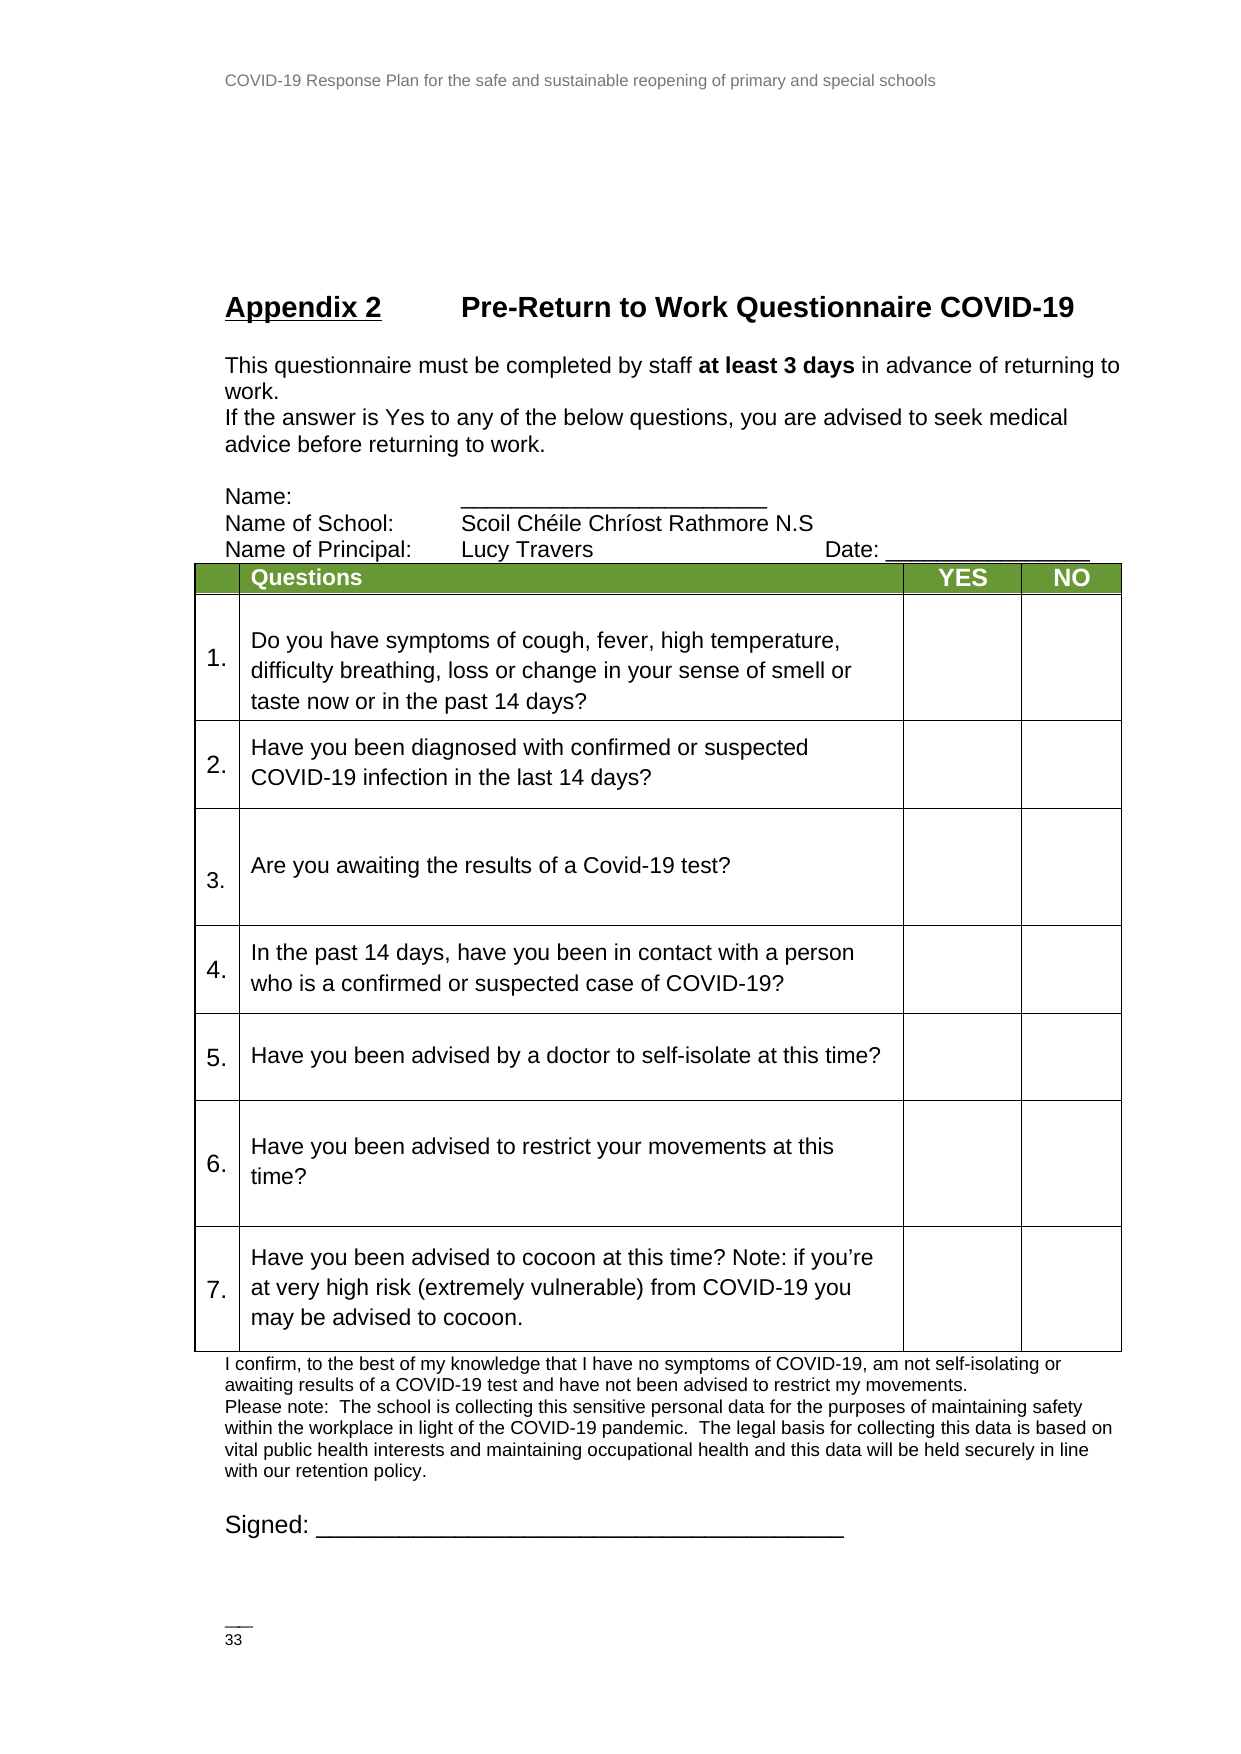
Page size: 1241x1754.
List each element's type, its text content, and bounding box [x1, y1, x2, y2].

text Signed: ______________________________________ [224, 1510, 1122, 1539]
table_cell [1022, 595, 1121, 720]
table_cell Have you been advised to cocoon at this time? Note: if you’re at very high risk (extremely vulnerable) from COVID-19 you may be advised to cocoon. [240, 1227, 903, 1351]
table_cell 4. [196, 926, 239, 1013]
subtitle Appendix 2 Pre-Return to Work Questionnaire COVID-19 [224, 295, 1122, 323]
table_cell [904, 1014, 1021, 1100]
table_cell 3. [196, 809, 239, 925]
text Name of School: Scoil Chéile Chríost Rathmore N.S [224, 510, 1122, 536]
table_cell Are you awaiting the results of a Covid-19 test? [240, 809, 903, 925]
table_cell [904, 595, 1021, 720]
table_cell [1022, 1014, 1121, 1100]
table_header Questions [240, 564, 903, 593]
table_cell 1. [196, 595, 239, 720]
text Please note: The school is collecting this sensitive personal data for the purposes of maintaining safety within the workplace in light of the COVID-19 pandemic. The legal basis for collecting this data is based on vital public health interests and maintaining occupational health and this data will be held securely in line with our retention policy. [224, 1395, 1122, 1482]
table_cell [1022, 1101, 1121, 1226]
table_cell 7. [196, 1227, 239, 1351]
text If the answer is Yes to any of the below questions, you are advised to seek medical advice before returning to work. [224, 404, 1122, 457]
table_cell 6. [196, 1101, 239, 1226]
table_cell [904, 809, 1021, 925]
table_cell Have you been diagnosed with confirmed or suspected COVID-19 infection in the last 14 days? [240, 721, 903, 807]
table_cell [1022, 1227, 1121, 1351]
table_cell [1022, 809, 1121, 925]
table_cell [1022, 926, 1121, 1013]
table_header [196, 564, 239, 593]
table_cell [904, 926, 1021, 1013]
table_cell [904, 721, 1021, 807]
table_header YES [904, 564, 1021, 593]
table_cell 2. [196, 721, 239, 807]
table_cell Have you been advised by a doctor to self-isolate at this time? [240, 1014, 903, 1100]
text Name: ________________________ [224, 483, 1122, 510]
table_header NO [1022, 564, 1121, 593]
table_cell [904, 1227, 1021, 1351]
table_cell 5. [196, 1014, 239, 1100]
text This questionnaire must be completed by staff at least 3 days in advance of returning to work. [224, 352, 1122, 404]
table_cell Have you been advised to restrict your movements at this time? [240, 1101, 903, 1226]
table_cell Do you have symptoms of cough, fever, high temperature, difficulty breathing, loss or change in your sense of smell or taste now or in the past 14 days? [240, 595, 903, 720]
text Name of Principal: Lucy Travers Date: ________________ [224, 536, 1122, 562]
table_cell [904, 1101, 1021, 1226]
text I confirm, to the best of my knowledge that I have no symptoms of COVID-19, am not self-isolating or awaiting results of a COVID-19 test and have not been advised to restrict my movements. [224, 1352, 1122, 1395]
table_cell [1022, 721, 1121, 807]
table_cell In the past 14 days, have you been in contact with a person who is a confirmed or suspected case of COVID-19? [240, 926, 903, 1013]
